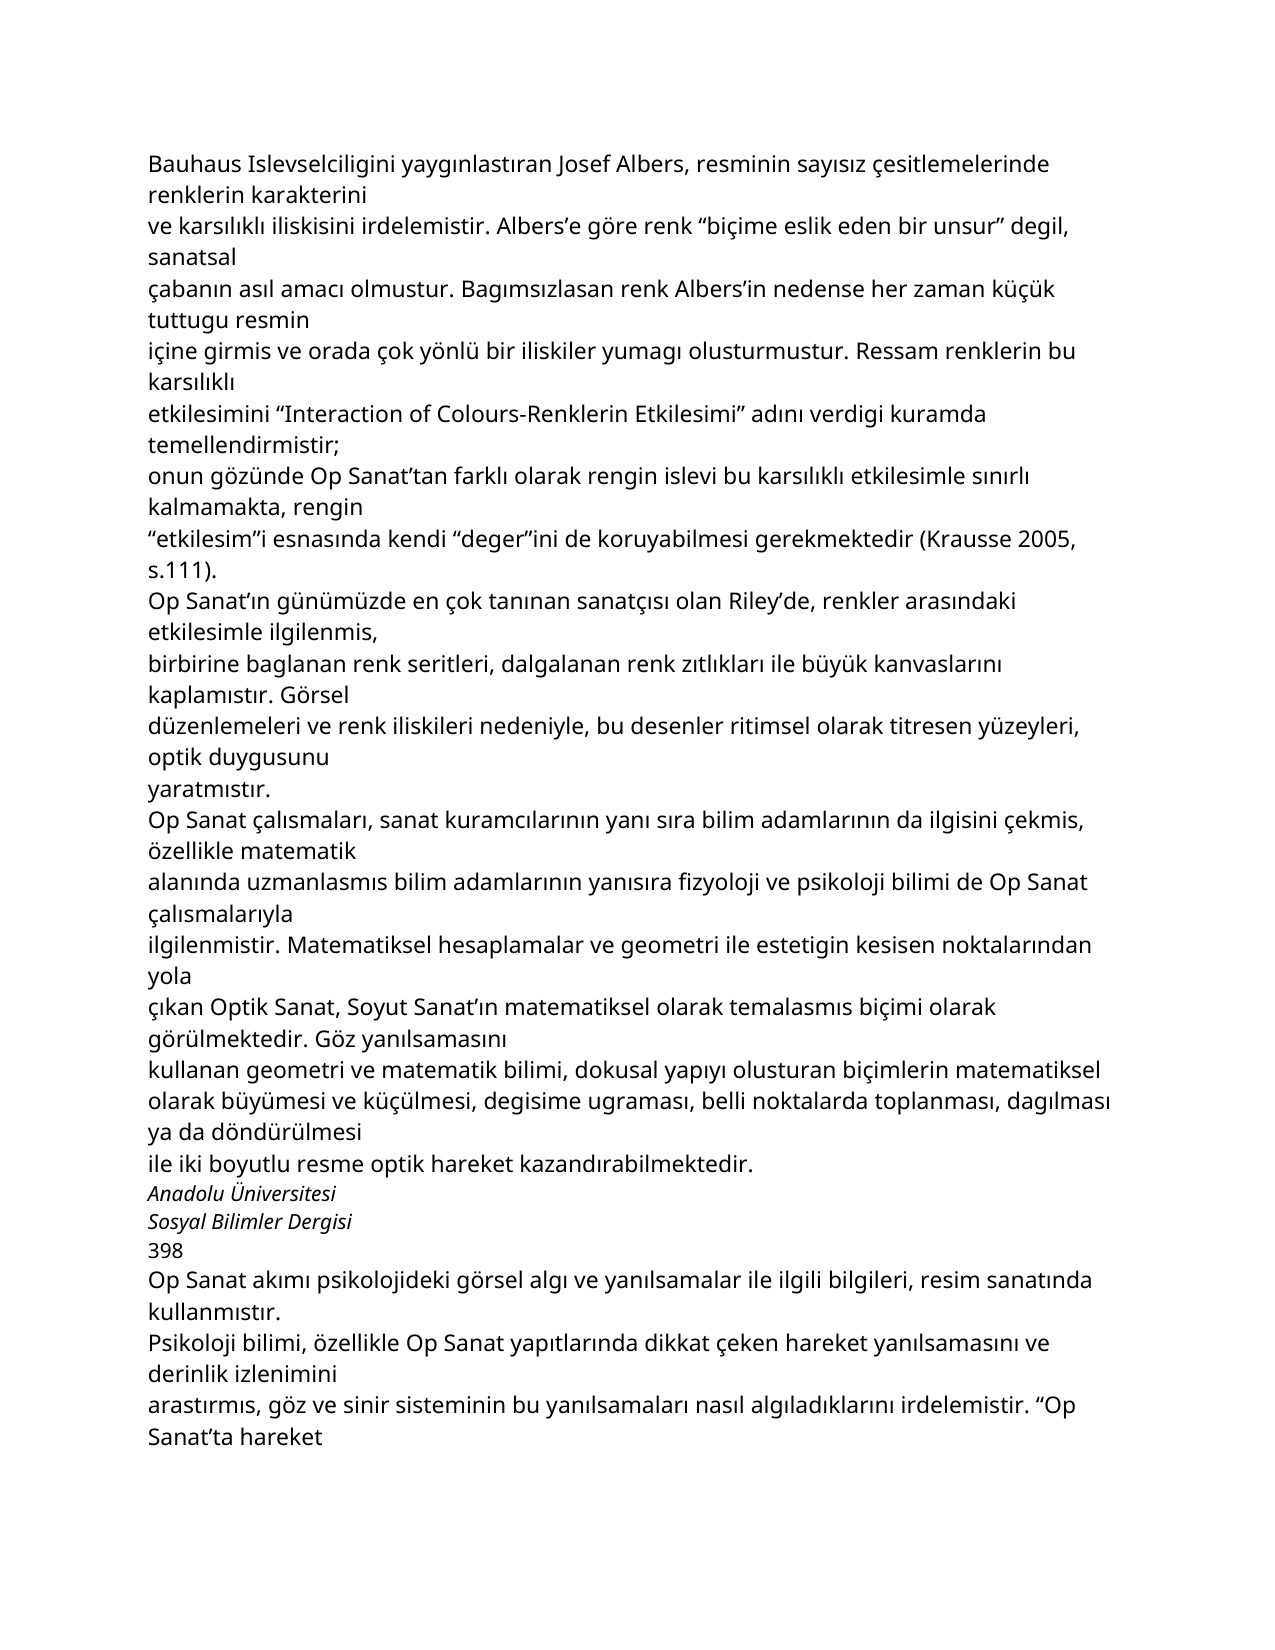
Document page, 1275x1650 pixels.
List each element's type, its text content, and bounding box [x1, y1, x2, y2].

text kullanan geometri ve matematik bilimi, dokusal yapıyı olusturan biçimlerin matematiksel [148, 1054, 1127, 1085]
text ve karsılıklı iliskisini irdelemistir. Albers’e göre renk “biçime eslik eden bir unsur” degil, sanatsal [148, 210, 1127, 273]
text alanında uzmanlasmıs bilim adamlarının yanısıra fizyoloji ve psikoloji bilimi de Op Sanat çalısmalarıyla [148, 866, 1127, 929]
text Anadolu Üniversitesi [148, 1179, 1127, 1207]
text içine girmis ve orada çok yönlü bir iliskiler yumagı olusturmustur. Ressam renklerin bu karsılıklı [148, 335, 1127, 398]
text “etkilesim”i esnasında kendi “deger”ini de koruyabilmesi gerekmektedir (Krausse 2005, s.111). [148, 523, 1127, 585]
text çabanın asıl amacı olmustur. Bagımsızlasan renk Albers’in nedense her zaman küçük tuttugu resmin [148, 273, 1127, 335]
text etkilesimini “Interaction of Colours-Renklerin Etkilesimi” adını verdigi kuramda temellendirmistir; [148, 398, 1127, 460]
text ilgilenmistir. Matematiksel hesaplamalar ve geometri ile estetigin kesisen noktalarından yola [148, 929, 1127, 991]
text olarak büyümesi ve küçülmesi, degisime ugraması, belli noktalarda toplanması, dagılması ya da döndürülmesi [148, 1085, 1127, 1148]
text Op Sanat’ın günümüzde en çok tanınan sanatçısı olan Riley’de, renkler arasındaki etkilesimle ilgilenmis, [148, 585, 1127, 648]
text Psikoloji bilimi, özellikle Op Sanat yapıtlarında dikkat çeken hareket yanılsamasını ve derinlik izlenimini [148, 1327, 1127, 1389]
text onun gözünde Op Sanat’tan farklı olarak rengin islevi bu karsılıklı etkilesimle sınırlı kalmamakta, rengin [148, 460, 1127, 523]
text birbirine baglanan renk seritleri, dalgalanan renk zıtlıkları ile büyük kanvaslarını kaplamıstır. Görsel [148, 648, 1127, 710]
text Op Sanat akımı psikolojideki görsel algı ve yanılsamalar ile ilgili bilgileri, resim sanatında kullanmıstır. [148, 1264, 1127, 1327]
text düzenlemeleri ve renk iliskileri nedeniyle, bu desenler ritimsel olarak titresen yüzeyleri, optik duygusunu [148, 710, 1127, 773]
text Op Sanat çalısmaları, sanat kuramcılarının yanı sıra bilim adamlarının da ilgisini çekmis, özellikle matematik [148, 804, 1127, 866]
text Sosyal Bilimler Dergisi [148, 1207, 1127, 1236]
text 398 [148, 1236, 1127, 1264]
text ile iki boyutlu resme optik hareket kazandırabilmektedir. [148, 1148, 1127, 1179]
text çıkan Optik Sanat, Soyut Sanat’ın matematiksel olarak temalasmıs biçimi olarak görülmektedir. Göz yanılsamasını [148, 991, 1127, 1054]
text yaratmıstır. [148, 773, 1127, 804]
text arastırmıs, göz ve sinir sisteminin bu yanılsamaları nasıl algıladıklarını irdelemistir. “Op Sanat’ta hareket [148, 1389, 1127, 1452]
text Bauhaus Islevselciligini yaygınlastıran Josef Albers, resminin sayısız çesitlemelerinde renklerin karakterini [148, 148, 1127, 210]
